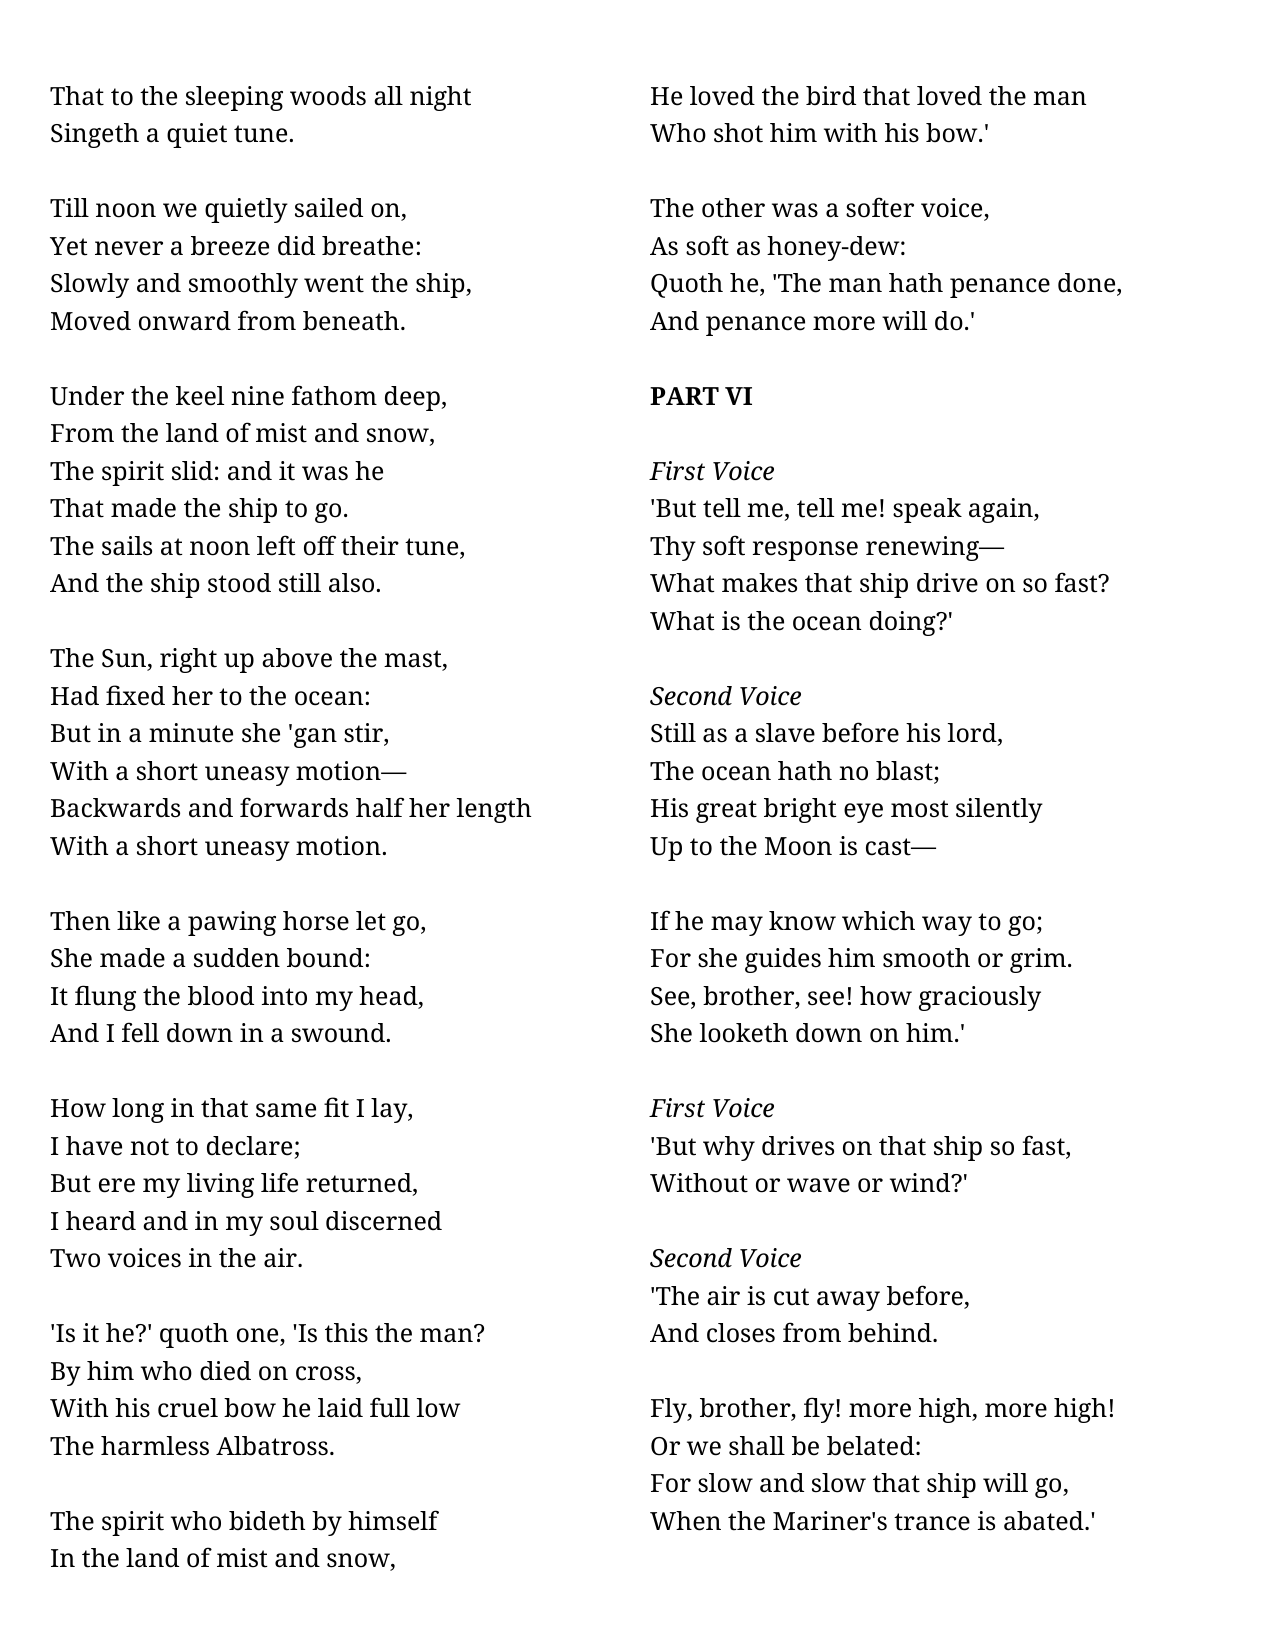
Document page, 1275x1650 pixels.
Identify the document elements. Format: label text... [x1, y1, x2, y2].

text Or we shall be belated: [650, 1425, 1200, 1462]
text That to the sleeping woods all night [50, 75, 600, 112]
text For slow and slow that ship will go, [650, 1462, 1200, 1500]
text Had fixed her to the ocean: [50, 675, 600, 712]
text His great bright eye most silently [650, 787, 1200, 825]
text If he may know which way to go; [650, 900, 1200, 937]
text With his cruel bow he laid full low [50, 1387, 600, 1425]
text Yet never a breeze did breathe: [50, 225, 600, 262]
text Moved onward from beneath. [50, 300, 600, 337]
text Two voices in the air. [50, 1237, 600, 1275]
text I heard and in my soul discerned [50, 1200, 600, 1237]
text And closes from behind. [650, 1312, 1200, 1350]
text The Sun, right up above the mast, [50, 637, 600, 675]
text With a short uneasy motion— [50, 750, 600, 787]
text But ere my living life returned, [50, 1162, 600, 1200]
text 'But why drives on that ship so fast, [650, 1125, 1200, 1162]
text First Voice [650, 1087, 1200, 1125]
text The other was a softer voice, [650, 187, 1200, 225]
text Till noon we quietly sailed on, [50, 187, 600, 225]
text He loved the bird that loved the man [650, 75, 1200, 112]
text Slowly and smoothly went the ship, [50, 262, 600, 300]
text And I fell down in a swound. [50, 1012, 600, 1050]
text Fly, brother, fly! more high, more high! [650, 1387, 1200, 1425]
text The spirit who bideth by himself [50, 1500, 600, 1537]
text And penance more will do.' [650, 300, 1200, 337]
text Backwards and forwards half her length [50, 787, 600, 825]
text She made a sudden bound: [50, 937, 600, 975]
text It flung the blood into my head, [50, 975, 600, 1012]
text The harmless Albatross. [50, 1425, 600, 1462]
text 'Is it he?' quoth one, 'Is this the man? [50, 1312, 600, 1350]
text What is the ocean doing?' [650, 600, 1200, 637]
text First Voice [650, 450, 1200, 487]
text From the land of mist and snow, [50, 412, 600, 450]
text Thy soft response renewing— [650, 525, 1200, 562]
text What makes that ship drive on so fast? [650, 562, 1200, 600]
text The spirit slid: and it was he [50, 450, 600, 487]
text The sails at noon left off their tune, [50, 525, 600, 562]
text See, brother, see! how graciously [650, 975, 1200, 1012]
text Quoth he, 'The man hath penance done, [650, 262, 1200, 300]
text Then like a pawing horse let go, [50, 900, 600, 937]
text In the land of mist and snow, [50, 1537, 600, 1575]
text Without or wave or wind?' [650, 1162, 1200, 1200]
text Up to the Moon is cast— [650, 825, 1200, 862]
text Singeth a quiet tune. [50, 112, 600, 150]
text PART VI [650, 375, 1200, 412]
text For she guides him smooth or grim. [650, 937, 1200, 975]
text With a short uneasy motion. [50, 825, 600, 862]
text The ocean hath no blast; [650, 750, 1200, 787]
text Second Voice [650, 1237, 1200, 1275]
text And the ship stood still also. [50, 562, 600, 600]
text As soft as honey-dew: [650, 225, 1200, 262]
text Who shot him with his bow.' [650, 112, 1200, 150]
text But in a minute she 'gan stir, [50, 712, 600, 750]
text Under the keel nine fathom deep, [50, 375, 600, 412]
text Second Voice [650, 675, 1200, 712]
text 'The air is cut away before, [650, 1275, 1200, 1312]
text By him who died on cross, [50, 1350, 600, 1387]
text How long in that same fit I lay, [50, 1087, 600, 1125]
text Still as a slave before his lord, [650, 712, 1200, 750]
text When the Mariner's trance is abated.' [650, 1500, 1200, 1537]
text 'But tell me, tell me! speak again, [650, 487, 1200, 525]
text That made the ship to go. [50, 487, 600, 525]
text I have not to declare; [50, 1125, 600, 1162]
text She looketh down on him.' [650, 1012, 1200, 1050]
